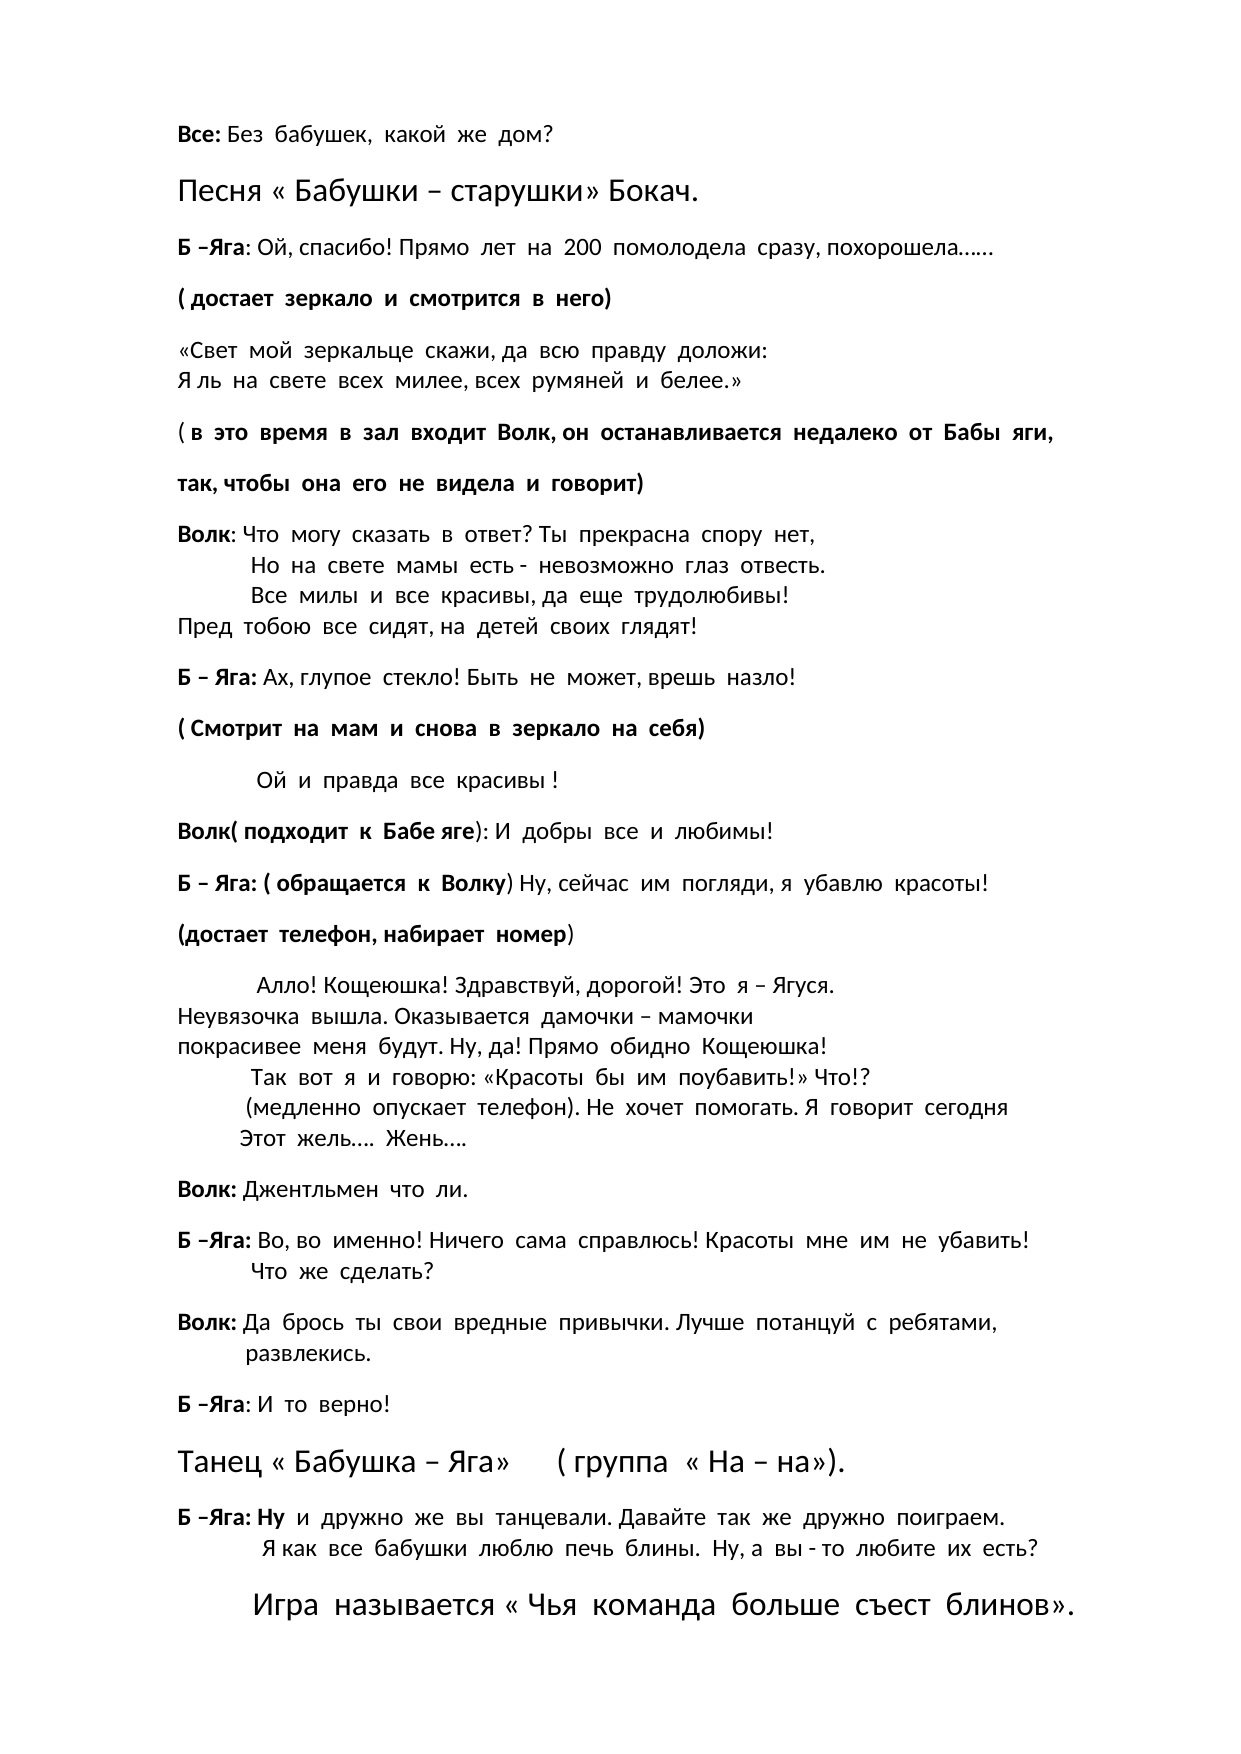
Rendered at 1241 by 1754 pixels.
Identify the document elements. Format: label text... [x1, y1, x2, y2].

text Б –Яга: Во, во именно! Ничего сама справлюсь! Красоты мне им не убавить! [177, 1225, 1152, 1255]
text так, чтобы она его не видела и говорит) [177, 467, 1152, 497]
text Так вот я и говорю: «Красоты бы им поубавить!» Что!? [177, 1061, 1152, 1091]
text (достает телефон, набирает номер) [177, 918, 1152, 948]
text Все: Без бабушек, какой же дом? [177, 118, 1152, 149]
text Алло! Кощеюшка! Здравствуй, дорогой! Это я – Ягуся. [177, 969, 1152, 1000]
text ( Смотрит на мам и снова в зеркало на себя) [177, 713, 1152, 743]
text «Свет мой зеркальце скажи, да всю правду доложи: [177, 334, 1152, 364]
text Игра называется « Чья команда больше съест блинов». [177, 1583, 1152, 1624]
text ( достает зеркало и смотрится в него) [177, 282, 1152, 313]
text Я ль на свете всех милее, всех румяней и белее.» [177, 364, 1152, 395]
text Но на свете мамы есть - невозможно глаз отвесть. [177, 549, 1152, 579]
text Б – Яга: ( обращается к Волку) Ну, сейчас им погляди, я убавлю красоты! [177, 867, 1152, 897]
text Волк: Что могу сказать в ответ? Ты прекрасна спору нет, [177, 518, 1152, 549]
text Все милы и все красивы, да еще трудолюбивы! [177, 579, 1152, 610]
text Б –Яга: Ну и дружно же вы танцевали. Давайте так же дружно поиграем. [177, 1501, 1152, 1532]
text Пред тобою все сидят, на детей своих глядят! [177, 610, 1152, 640]
text Волк: Да брось ты свои вредные привычки. Лучше потанцуй с ребятами, [177, 1307, 1152, 1337]
text Неувязочка вышла. Оказывается дамочки – мамочки [177, 1000, 1152, 1030]
text Ой и правда все красивы ! [177, 764, 1152, 794]
text Волк: Джентльмен что ли. [177, 1173, 1152, 1204]
text Я как все бабушки люблю печь блины. Ну, а вы - то любите их есть? [177, 1532, 1152, 1562]
text Танец « Бабушка – Яга» ( группа « На – на»). [177, 1440, 1152, 1481]
text Этот жель…. Жень…. [177, 1122, 1152, 1152]
text ( в это время в зал входит Волк, он останавливается недалеко от Бабы яги, [177, 416, 1152, 446]
text (медленно опускает телефон). Не хочет помогать. Я говорит сегодня [177, 1091, 1152, 1122]
text Б – Яга: Ах, глупое стекло! Быть не может, врешь назло! [177, 661, 1152, 692]
text покрасивее меня будут. Ну, да! Прямо обидно Кощеюшка! [177, 1030, 1152, 1061]
text Волк( подходит к Бабе яге): И добры все и любимы! [177, 815, 1152, 846]
text Песня « Бабушки – старушки» Бокач. [177, 169, 1152, 210]
text Что же сделать? [177, 1255, 1152, 1286]
text развлекись. [177, 1337, 1152, 1368]
text Б –Яга: Ой, спасибо! Прямо лет на 200 помолодела сразу, похорошела…… [177, 231, 1152, 262]
text Б –Яга: И то верно! [177, 1388, 1152, 1419]
